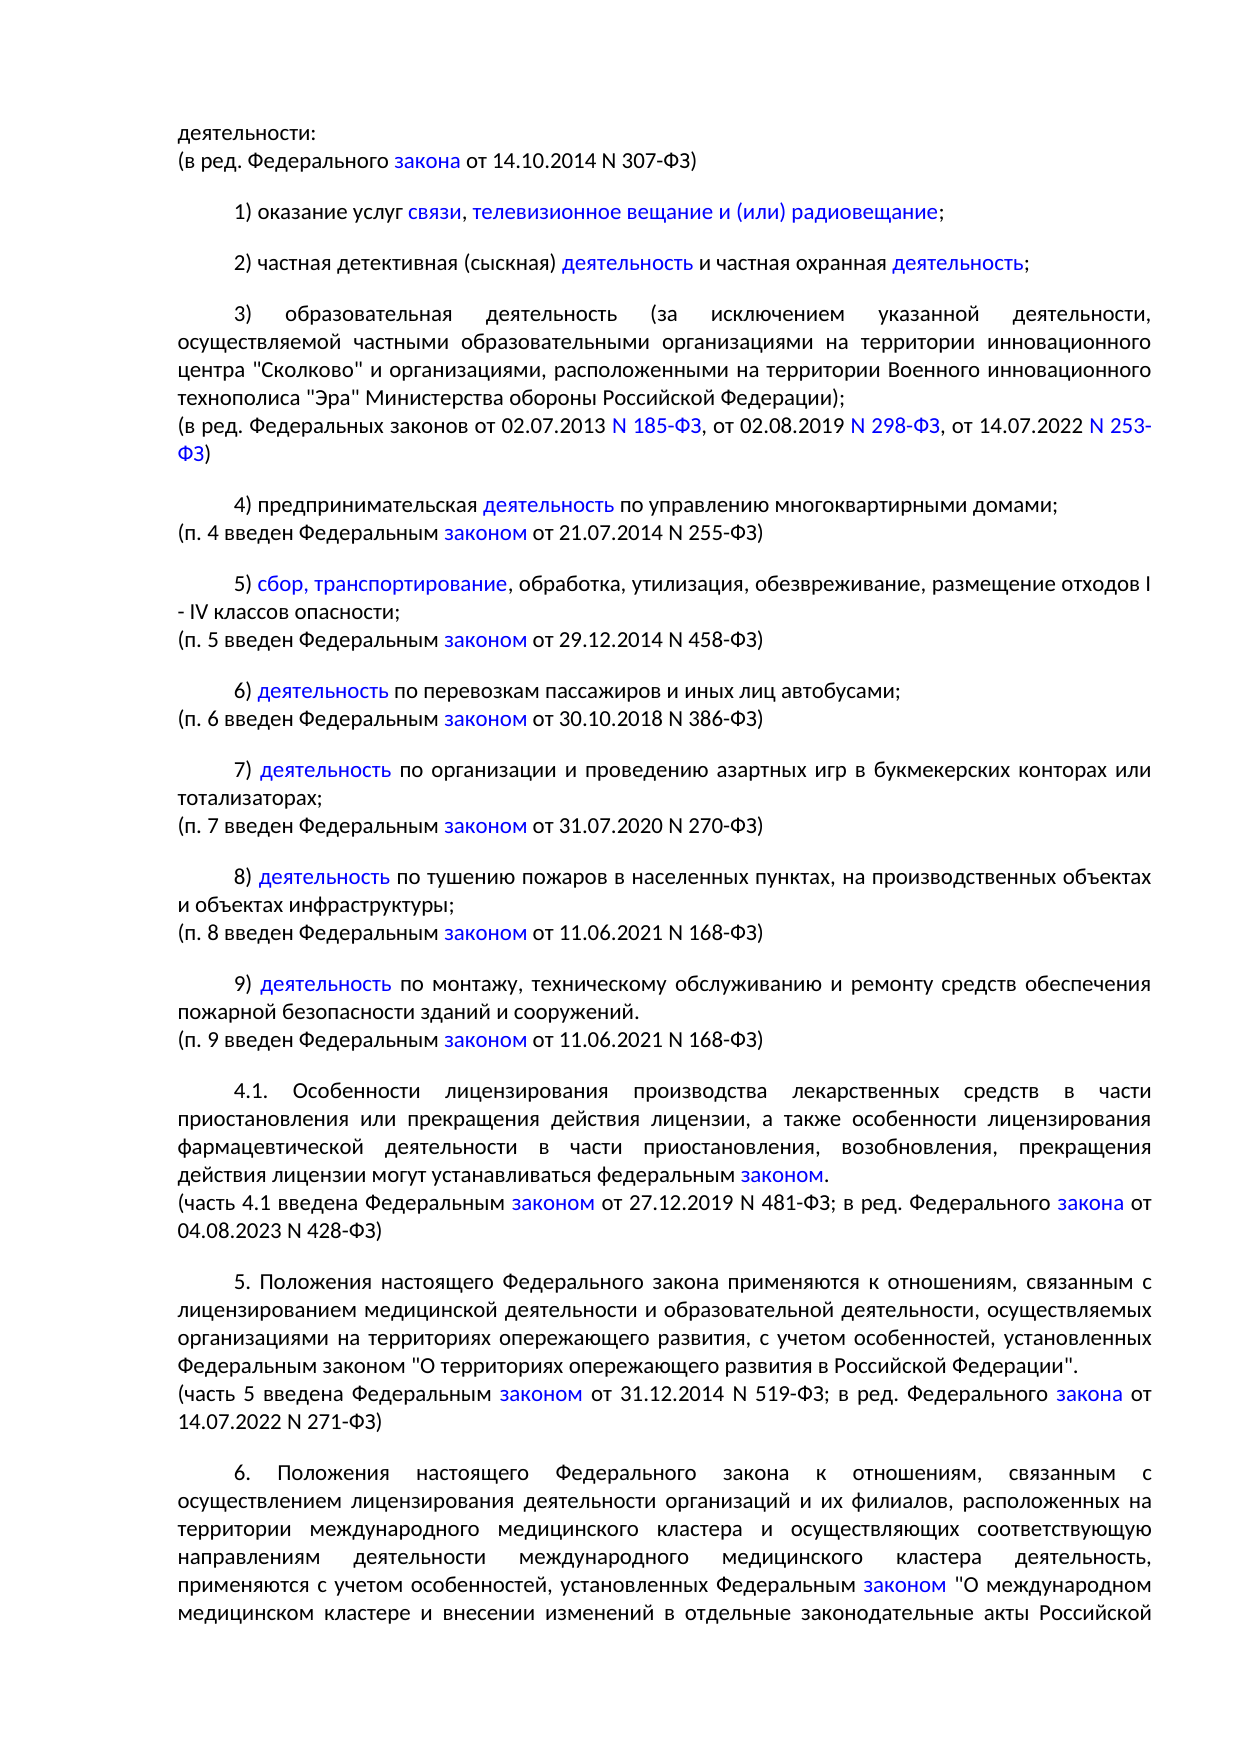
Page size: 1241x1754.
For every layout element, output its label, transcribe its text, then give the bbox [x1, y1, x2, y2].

text (п. 8 введен Федеральным законом от 11.06.2021 N 168-ФЗ) [177, 918, 1152, 946]
text 2) частная детективная (сыскная) деятельность и частная охранная деятельность; [177, 248, 1152, 276]
text (в ред. Федеральных законов от 02.07.2013 N 185-ФЗ, от 02.08.2019 N 298-ФЗ, от 14.07.2022 N 253-ФЗ) [177, 411, 1152, 467]
text (п. 9 введен Федеральным законом от 11.06.2021 N 168-ФЗ) [177, 1025, 1152, 1053]
text (п. 5 введен Федеральным законом от 29.12.2014 N 458-ФЗ) [177, 625, 1152, 653]
text 7) деятельность по организации и проведению азартных игр в букмекерских конторах или тотализаторах; [177, 755, 1152, 811]
text (п. 7 введен Федеральным законом от 31.07.2020 N 270-ФЗ) [177, 811, 1152, 839]
text 4.1. Особенности лицензирования производства лекарственных средств в части приостановления или прекращения действия лицензии, а также особенности лицензирования фармацевтической деятельности в части приостановления, возобновления, прекращения действия лицензии могут устанавливаться федеральным законом. [177, 1076, 1152, 1188]
text 4) предпринимательская деятельность по управлению многоквартирными домами; [177, 490, 1152, 518]
text 3) образовательная деятельность (за исключением указанной деятельности, осуществляемой частными образовательными организациями на территории инновационного центра "Сколково" и организациями, расположенными на территории Военного инновационного технополиса "Эра" Министерства обороны Российской Федерации); [177, 299, 1152, 411]
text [177, 118, 1152, 146]
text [177, 1458, 1152, 1626]
text (часть 5 введена Федеральным законом от 31.12.2014 N 519-ФЗ; в ред. Федерального закона от 14.07.2022 N 271-ФЗ) [177, 1379, 1152, 1435]
text (в ред. Федерального закона от 14.10.2014 N 307-ФЗ) [177, 146, 1152, 174]
text (п. 4 введен Федеральным законом от 21.07.2014 N 255-ФЗ) [177, 518, 1152, 546]
text 1) оказание услуг связи, телевизионное вещание и (или) радиовещание; [177, 197, 1152, 225]
text (п. 6 введен Федеральным законом от 30.10.2018 N 386-ФЗ) [177, 704, 1152, 732]
text 9) деятельность по монтажу, техническому обслуживанию и ремонту средств обеспечения пожарной безопасности зданий и сооружений. [177, 969, 1152, 1025]
text (часть 4.1 введена Федеральным законом от 27.12.2019 N 481-ФЗ; в ред. Федерального закона от 04.08.2023 N 428-ФЗ) [177, 1188, 1152, 1244]
text 5. Положения настоящего Федерального закона применяются к отношениям, связанным с лицензированием медицинской деятельности и образовательной деятельности, осуществляемых организациями на территориях опережающего развития, с учетом особенностей, установленных Федеральным законом "О территориях опережающего развития в Российской Федерации". [177, 1267, 1152, 1379]
text 5) сбор, транспортирование, обработка, утилизация, обезвреживание, размещение отходов I - IV классов опасности; [177, 569, 1152, 625]
text 6) деятельность по перевозкам пассажиров и иных лиц автобусами; [177, 676, 1152, 704]
text 8) деятельность по тушению пожаров в населенных пунктах, на производственных объектах и объектах инфраструктуры; [177, 862, 1152, 918]
